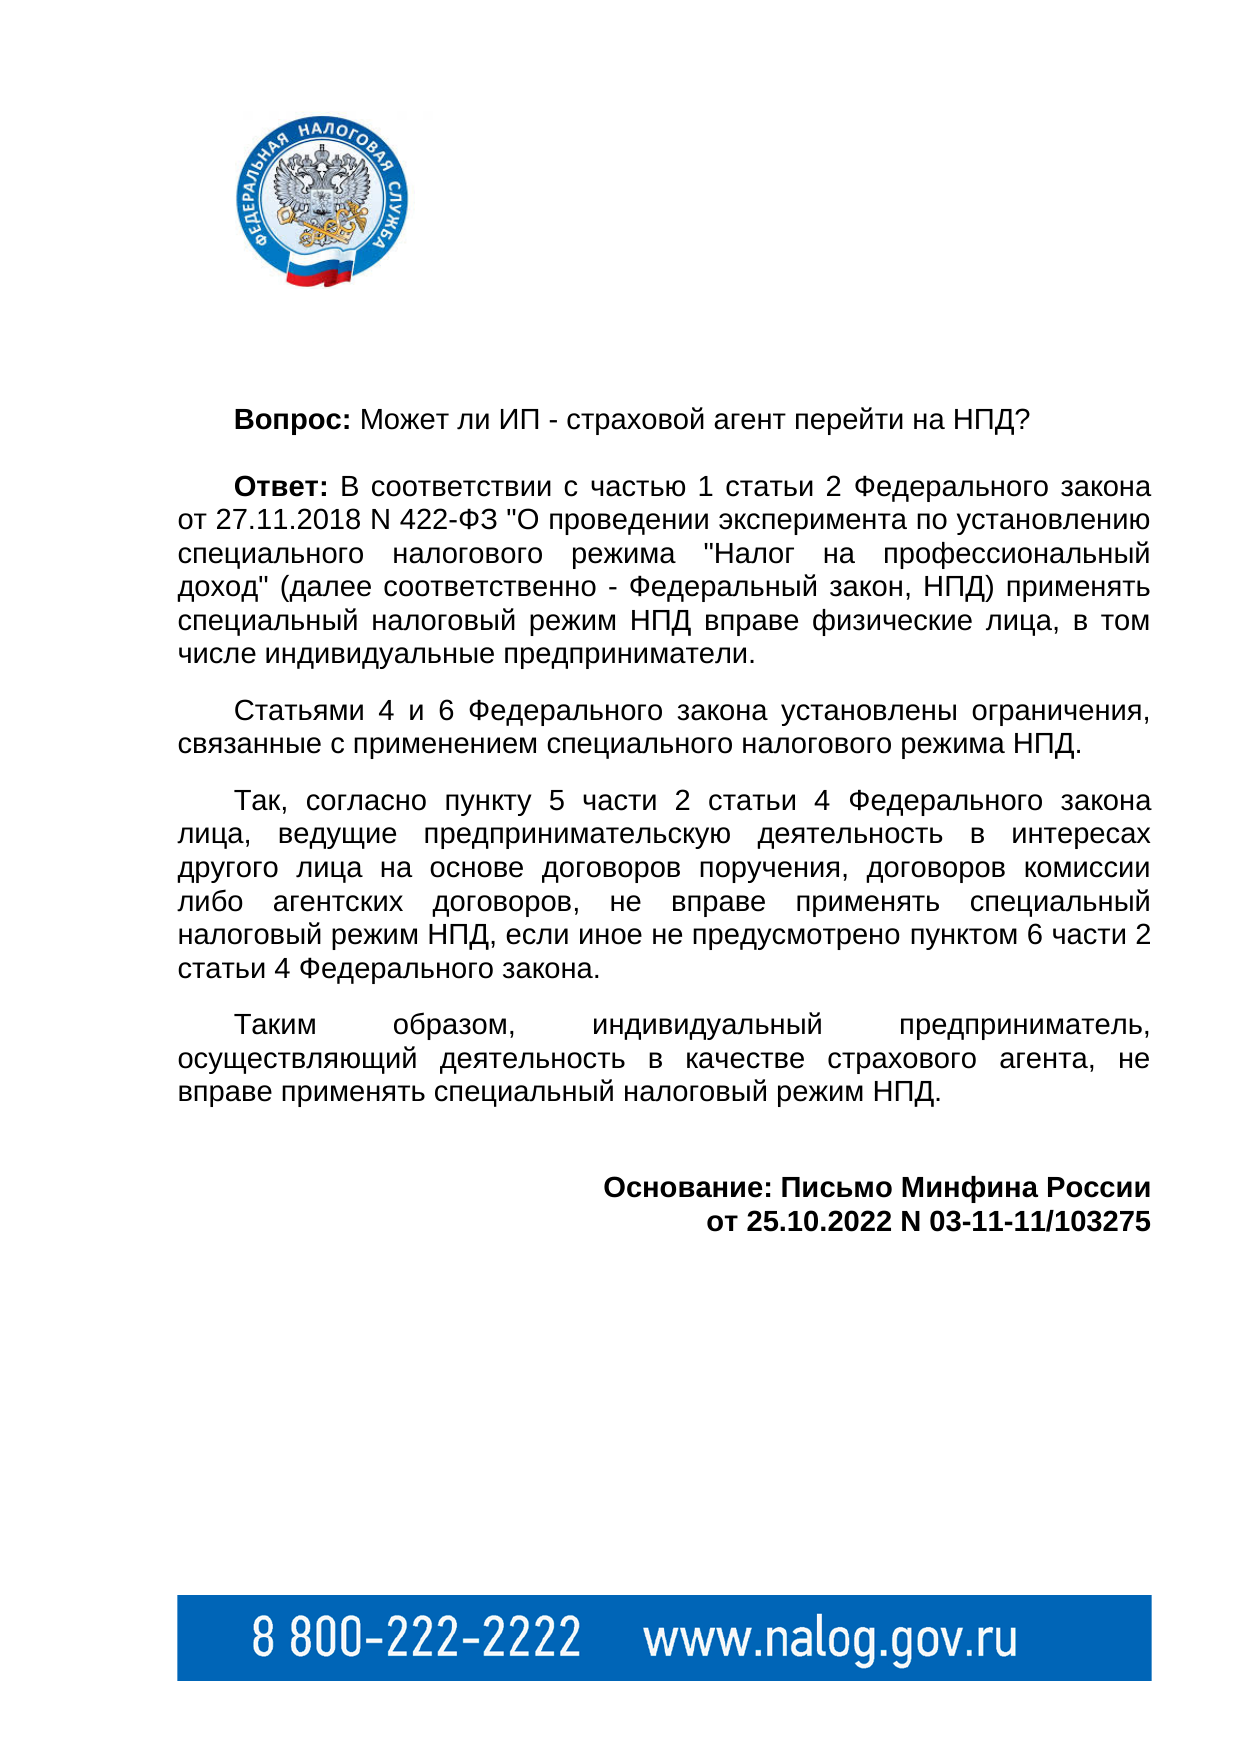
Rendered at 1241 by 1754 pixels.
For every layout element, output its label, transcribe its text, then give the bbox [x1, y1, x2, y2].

text Статьями 4 и 6 Федерального закона установлены ограничения, связанные с применением специального налогового режима НПД. [177, 693, 1152, 760]
text Вопрос: Может ли ИП - страховой агент перейти на НПД? [177, 402, 1152, 435]
text Так, согласно пункту 5 части 2 статьи 4 Федерального закона лица, ведущие предпринимательскую деятельность в интересах другого лица на основе договоров поручения, договоров комиссии либо агентских договоров, не вправе применять специальный налоговый режим НПД, если иное не предусмотрено пунктом 6 части 2 статьи 4 Федерального закона. [177, 783, 1152, 984]
text Ответ: В соответствии с частью 1 статьи 2 Федерального закона от 27.11.2018 N 422-ФЗ "О проведении эксперимента по установлению специального налогового режима "Налог на профессиональный доход" (далее соответственно - Федеральный закон, НПД) применять специальный налоговый режим НПД вправе физические лица, в том числе индивидуальные предприниматели. [177, 469, 1152, 670]
picture [177, 1595, 1152, 1681]
picture [207, 111, 436, 289]
text Таким образом, индивидуальный предприниматель, осуществляющий деятельность в качестве страхового агента, не вправе применять специальный налоговый режим НПД. [177, 1007, 1152, 1108]
text Основание: Письмо Минфина России от 25.10.2022 N 03-11-11/103275 [177, 1171, 1152, 1238]
